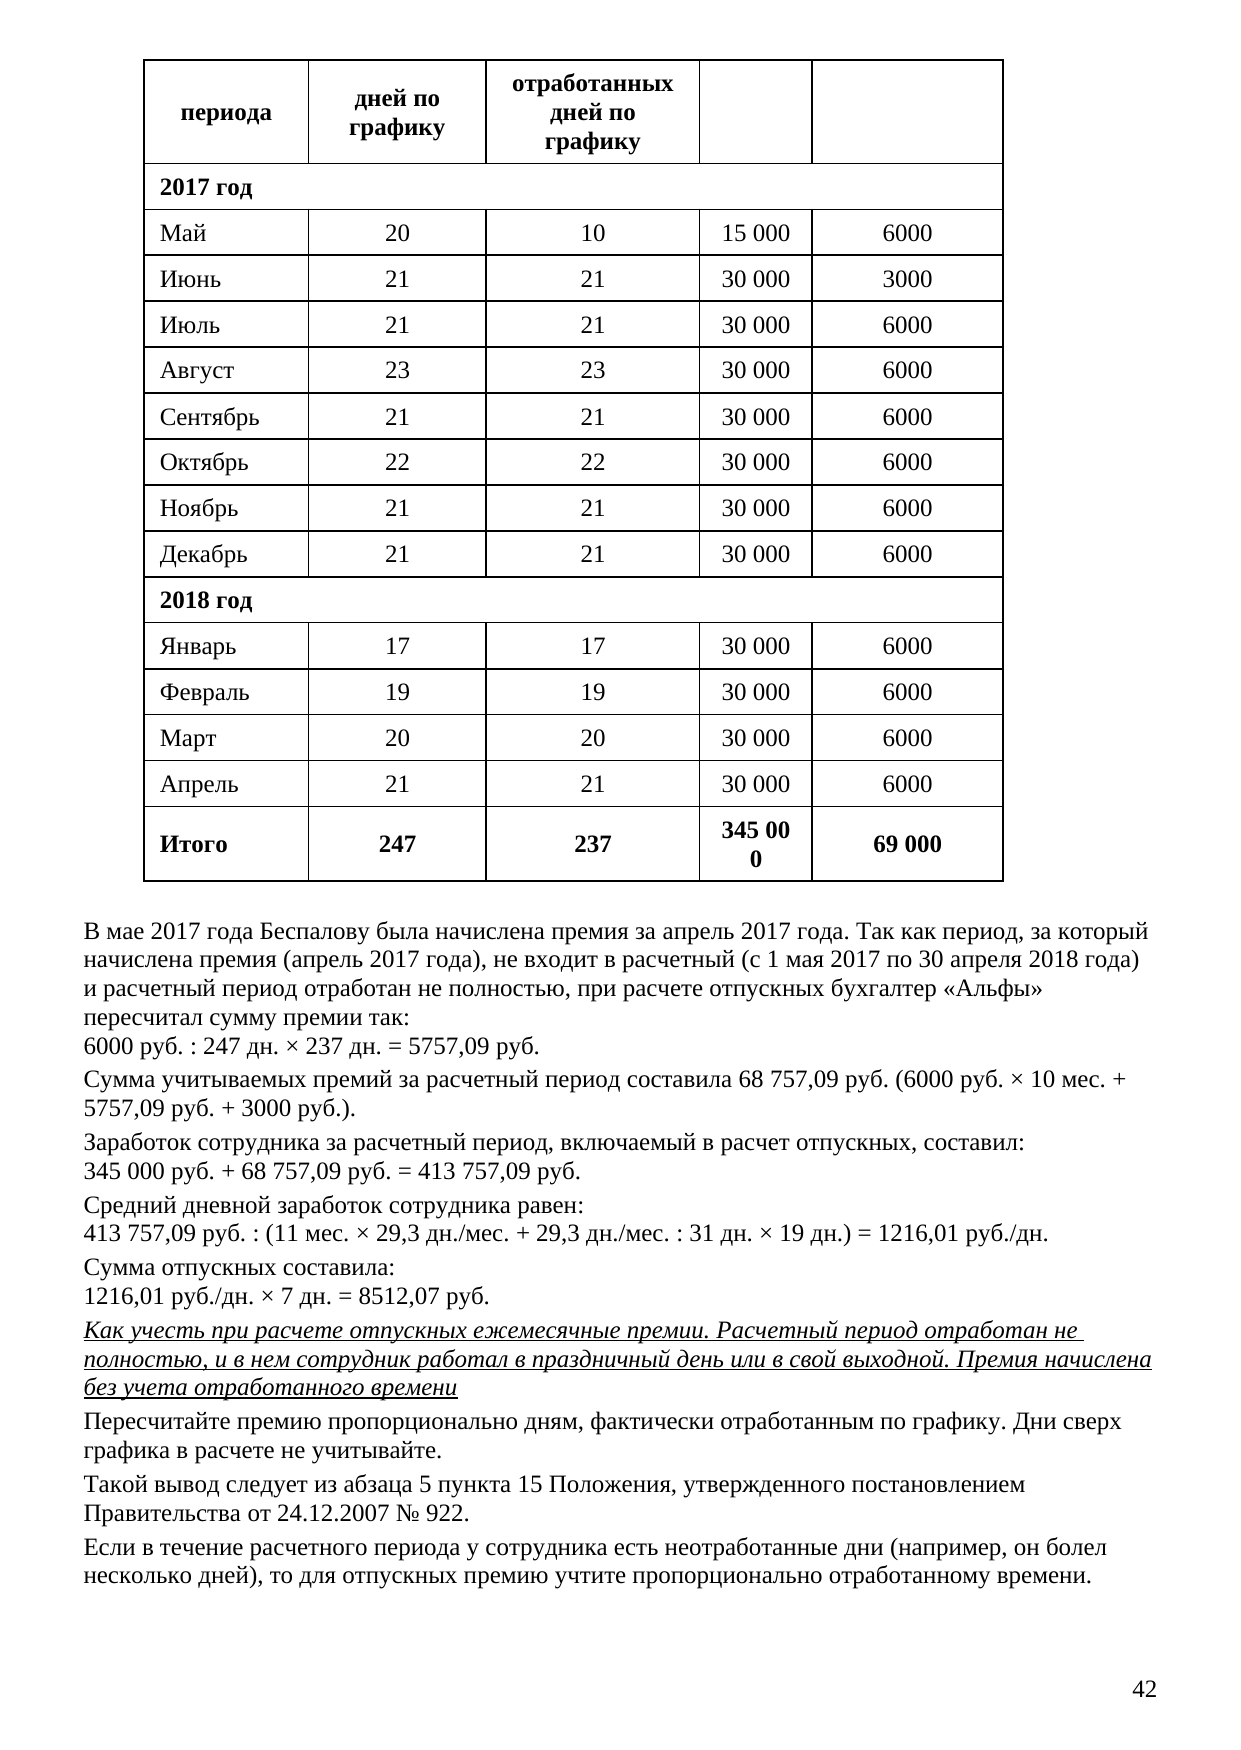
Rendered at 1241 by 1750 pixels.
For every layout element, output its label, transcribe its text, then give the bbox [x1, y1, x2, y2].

text Средний дневной заработок сотрудника равен: 413 757,09 руб. : (11 мес. × 29,3 дн./мес. + 29,3 дн./мес. : 31 дн. × 19 дн.) = 1216,01 руб./дн. [83, 1190, 1157, 1247]
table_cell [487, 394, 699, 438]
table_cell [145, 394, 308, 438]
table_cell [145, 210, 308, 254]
text В мае 2017 года Беспалову была начислена премия за апрель 2017 года. Так как период, за который начислена премия (апрель 2017 года), не входит в расчетный (с 1 мая 2017 по 30 апреля 2018 года) и расчетный период отработан не полностью, при расчете отпускных бухгалтер «Альфы» пересчитал сумму премии так: 6000 руб. : 247 дн. × 237 дн. = 5757,09 руб. [83, 887, 1157, 1059]
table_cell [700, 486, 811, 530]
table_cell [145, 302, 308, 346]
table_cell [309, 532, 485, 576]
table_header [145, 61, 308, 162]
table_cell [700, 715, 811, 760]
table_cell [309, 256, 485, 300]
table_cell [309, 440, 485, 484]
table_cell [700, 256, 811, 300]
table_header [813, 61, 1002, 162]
text Если в течение расчетного периода у сотрудника есть неотработанные дни (например, он болел несколько дней), то для отпускных премию учтите пропорционально отработанному времени. [83, 1532, 1157, 1589]
text Сумма учитываемых премий за расчетный период составила 68 757,09 руб. (6000 руб. × 10 мес. + 5757,09 руб. + 3000 руб.). [83, 1064, 1157, 1122]
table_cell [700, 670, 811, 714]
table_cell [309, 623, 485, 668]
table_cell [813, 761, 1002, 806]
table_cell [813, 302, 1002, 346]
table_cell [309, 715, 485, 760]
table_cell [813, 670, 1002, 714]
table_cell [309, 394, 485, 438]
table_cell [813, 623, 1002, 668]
text Сумма отпускных составила: 1216,01 руб./дн. × 7 дн. = 8512,07 руб. [83, 1252, 1157, 1310]
text Пересчитайте премию пропорционально дням, фактически отработанным по графику. Дни сверх графика в расчете не учитывайте. [83, 1406, 1157, 1464]
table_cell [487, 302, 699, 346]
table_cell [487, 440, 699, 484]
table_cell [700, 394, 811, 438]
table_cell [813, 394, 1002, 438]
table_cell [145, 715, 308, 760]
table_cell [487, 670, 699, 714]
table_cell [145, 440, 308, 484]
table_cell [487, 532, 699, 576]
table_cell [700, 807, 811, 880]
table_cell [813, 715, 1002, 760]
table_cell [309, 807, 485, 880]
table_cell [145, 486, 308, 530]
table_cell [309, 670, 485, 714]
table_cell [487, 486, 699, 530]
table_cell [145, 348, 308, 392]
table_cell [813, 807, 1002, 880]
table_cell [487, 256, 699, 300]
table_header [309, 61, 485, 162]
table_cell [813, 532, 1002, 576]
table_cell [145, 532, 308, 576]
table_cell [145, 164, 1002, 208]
text Как учесть при расчете отпускных ежемесячные премии. Расчетный период отработан не полностью, и в нем сотрудник работал в праздничный день или в свой выходной. Премия начислена без учета отработанного времени [83, 1315, 1157, 1401]
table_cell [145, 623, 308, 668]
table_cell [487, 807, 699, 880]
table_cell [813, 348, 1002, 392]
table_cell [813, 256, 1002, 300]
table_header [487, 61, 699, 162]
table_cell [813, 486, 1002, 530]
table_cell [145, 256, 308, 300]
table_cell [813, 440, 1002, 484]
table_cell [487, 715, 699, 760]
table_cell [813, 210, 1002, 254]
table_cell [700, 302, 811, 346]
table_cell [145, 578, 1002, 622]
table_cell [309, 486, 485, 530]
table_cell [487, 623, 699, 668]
text Заработок сотрудника за расчетный период, включаемый в расчет отпускных, составил: 345 000 руб. + 68 757,09 руб. = 413 757,09 руб. [83, 1127, 1157, 1185]
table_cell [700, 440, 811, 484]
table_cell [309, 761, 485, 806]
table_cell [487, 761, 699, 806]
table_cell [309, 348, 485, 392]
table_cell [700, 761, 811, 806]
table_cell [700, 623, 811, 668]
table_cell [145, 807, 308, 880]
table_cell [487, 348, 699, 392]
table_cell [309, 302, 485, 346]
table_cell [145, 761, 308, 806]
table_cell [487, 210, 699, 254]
text Такой вывод следует из абзаца 5 пункта 15 Положения, утвержденного постановлением Правительства от 24.12.2007 № 922. [83, 1469, 1157, 1526]
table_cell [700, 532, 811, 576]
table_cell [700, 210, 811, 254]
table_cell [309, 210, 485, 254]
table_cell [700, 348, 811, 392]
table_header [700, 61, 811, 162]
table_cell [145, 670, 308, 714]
